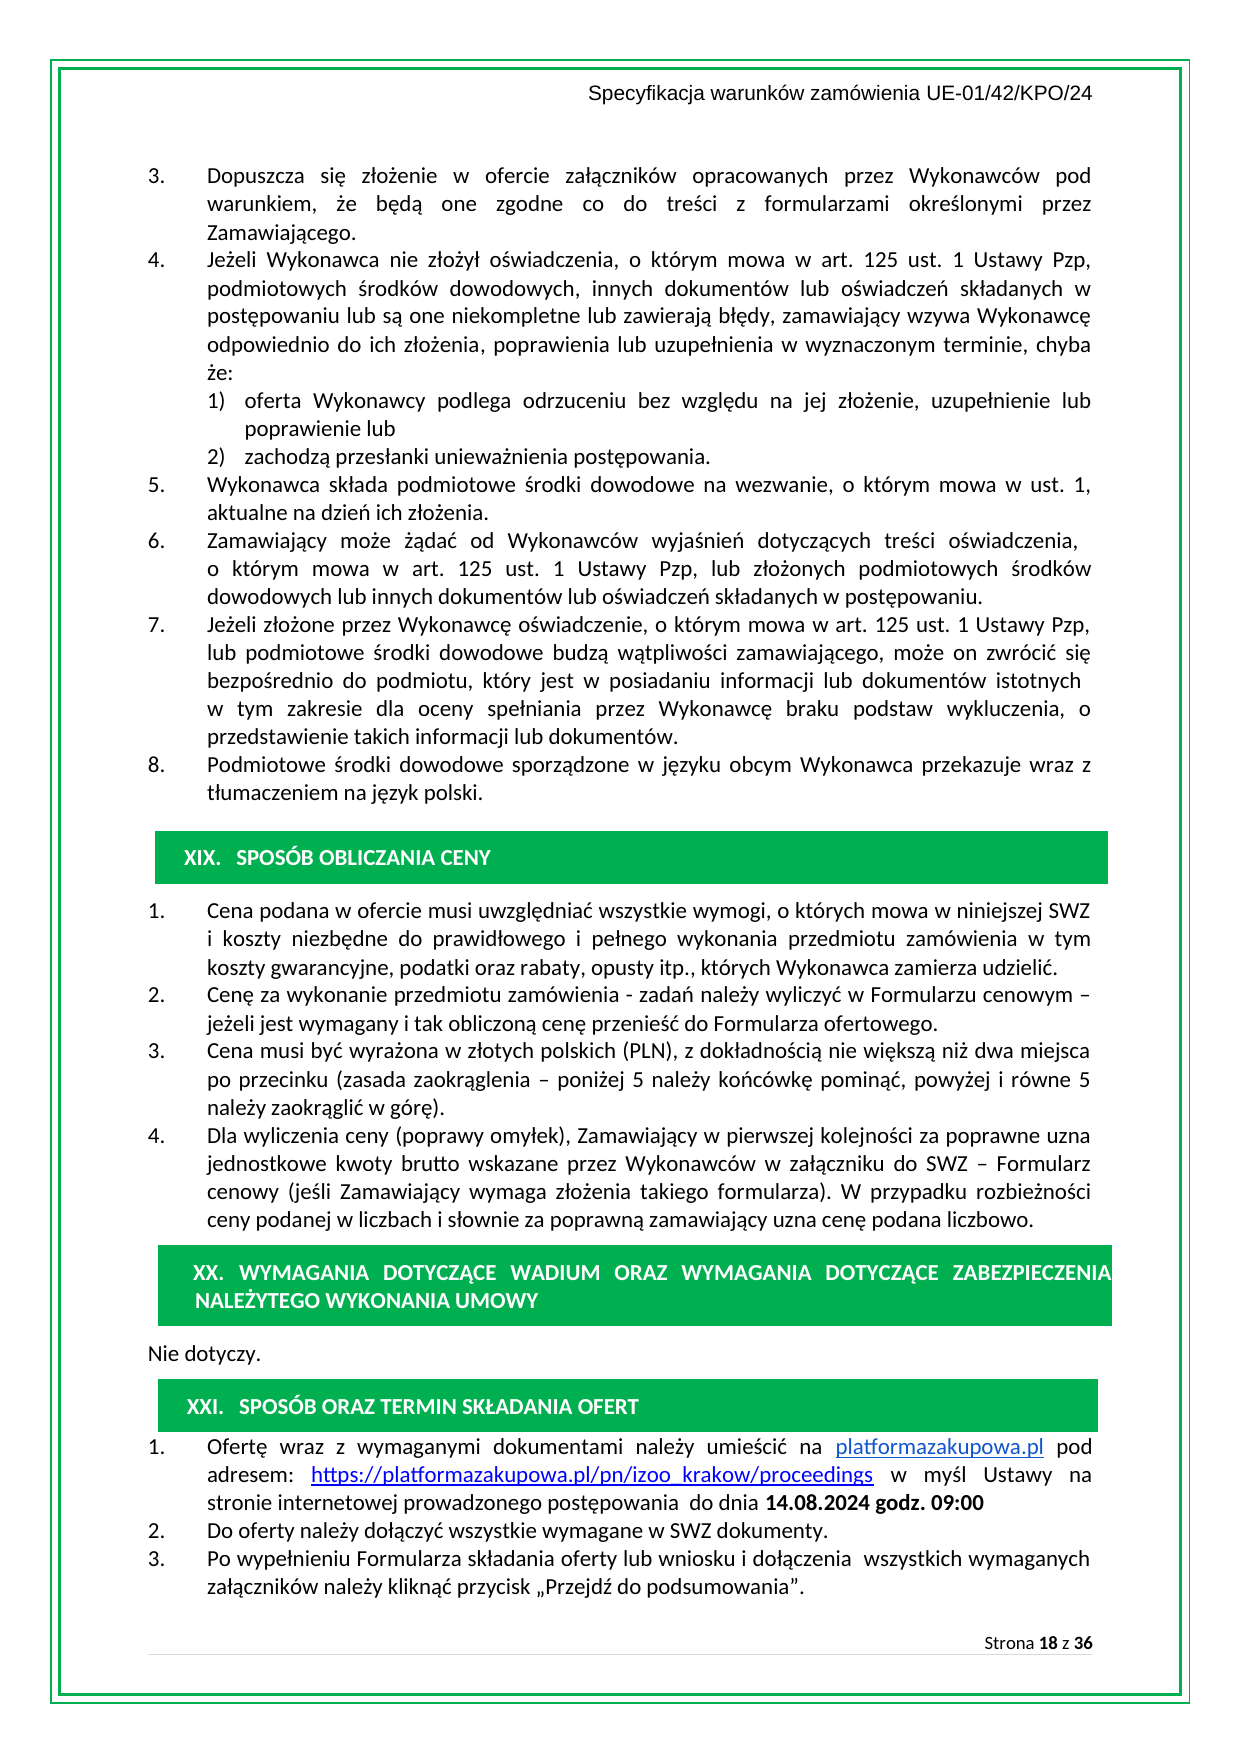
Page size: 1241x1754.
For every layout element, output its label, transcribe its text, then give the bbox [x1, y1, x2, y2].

table_header SPOSÓB ORAZ TERMIN SKŁADANIA OFERT [158, 1379, 1098, 1432]
table_header SPOSÓB OBLICZANIA CENY [155, 831, 1108, 884]
table_header WYMAGANIA DOTYCZĄCE WADIUM ORAZ WYMAGANIA DOTYCZĄCE ZABEZPIECZENIA NALEŻYTEGO WYKONANIA UMOWY [158, 1245, 1112, 1326]
list Cenę za wykonanie przedmiotu zamówienia - zadań należy wyliczyć w Formularzu cenowym – jeżeli jest wymagany i tak obliczoną cenę przenieść do Formularza ofertowego. [148, 981, 1092, 1037]
list Cena podana w ofercie musi uwzględniać wszystkie wymogi, o których mowa w niniejszej SWZ i koszty niezbędne do prawidłowego i pełnego wykonania przedmiotu zamówienia w tym koszty gwarancyjne, podatki oraz rabaty, opusty itp., których Wykonawca zamierza udzielić. [148, 897, 1092, 981]
list Dla wyliczenia ceny (poprawy omyłek), Zamawiający w pierwszej kolejności za poprawne uzna jednostkowe kwoty brutto wskazane przez Wykonawców w załączniku do SWZ – Formularz cenowy (jeśli Zamawiający wymaga złożenia takiego formularza). W przypadku rozbieżności ceny podanej w liczbach i słownie za poprawną zamawiający uzna cenę podana liczbowo. [148, 1121, 1092, 1233]
list Po wypełnieniu Formularza składania oferty lub wniosku i dołączenia wszystkich wymaganych załączników należy kliknąć przycisk „Przejdź do podsumowania”. [148, 1544, 1092, 1601]
list Zamawiający może żądać od Wykonawców wyjaśnień dotyczących treści oświadczenia, o którym mowa w art. 125 ust. 1 Ustawy Pzp, lub złożonych podmiotowych środków dowodowych lub innych dokumentów lub oświadczeń składanych w postępowaniu. [148, 526, 1092, 610]
text Nie dotyczy. [148, 1339, 1092, 1367]
list Jeżeli Wykonawca nie złożył oświadczenia, o którym mowa w art. 125 ust. 1 Ustawy Pzp, podmiotowych środków dowodowych, innych dokumentów lub oświadczeń składanych w postępowaniu lub są one niekompletne lub zawierają błędy, zamawiający wzywa Wykonawcę odpowiednio do ich złożenia, poprawienia lub uzupełnienia w wyznaczonym terminie, chyba że: [148, 246, 1092, 386]
list Wykonawca składa podmiotowe środki dowodowe na wezwanie, o którym mowa w ust. 1, aktualne na dzień ich złożenia. [148, 470, 1092, 526]
list Jeżeli złożone przez Wykonawcę oświadczenie, o którym mowa w art. 125 ust. 1 Ustawy Pzp, lub podmiotowe środki dowodowe budzą wątpliwości zamawiającego, może on zwrócić się bezpośrednio do podmiotu, który jest w posiadaniu informacji lub dokumentów istotnych w tym zakresie dla oceny spełniania przez Wykonawcę braku podstaw wykluczenia, o przedstawienie takich informacji lub dokumentów. [148, 610, 1092, 750]
list oferta Wykonawcy podlega odrzuceniu bez względu na jej złożenie, uzupełnienie lub poprawienie lub [207, 386, 1092, 442]
list Podmiotowe środki dowodowe sporządzone w języku obcym Wykonawca przekazuje wraz z tłumaczeniem na język polski. [148, 750, 1092, 806]
list Ofertę wraz z wymaganymi dokumentami należy umieścić na platformazakupowa.pl pod adresem: https://platformazakupowa.pl/pn/izoo_krakow/proceedings w myśl Ustawy na stronie internetowej prowadzonego postępowania do dnia 14.08.2024 godz. 09:00 [148, 1432, 1092, 1516]
list zachodzą przesłanki unieważnienia postępowania. [207, 442, 1092, 470]
list Cena musi być wyrażona w złotych polskich (PLN), z dokładnością nie większą niż dwa miejsca po przecinku (zasada zaokrąglenia – poniżej 5 należy końcówkę pominąć, powyżej i równe 5 należy zaokrąglić w górę). [148, 1037, 1092, 1121]
list Dopuszcza się złożenie w ofercie załączników opracowanych przez Wykonawców pod warunkiem, że będą one zgodne co do treści z formularzami określonymi przez Zamawiającego. [148, 162, 1092, 246]
list Do oferty należy dołączyć wszystkie wymagane w SWZ dokumenty. [148, 1516, 1092, 1544]
